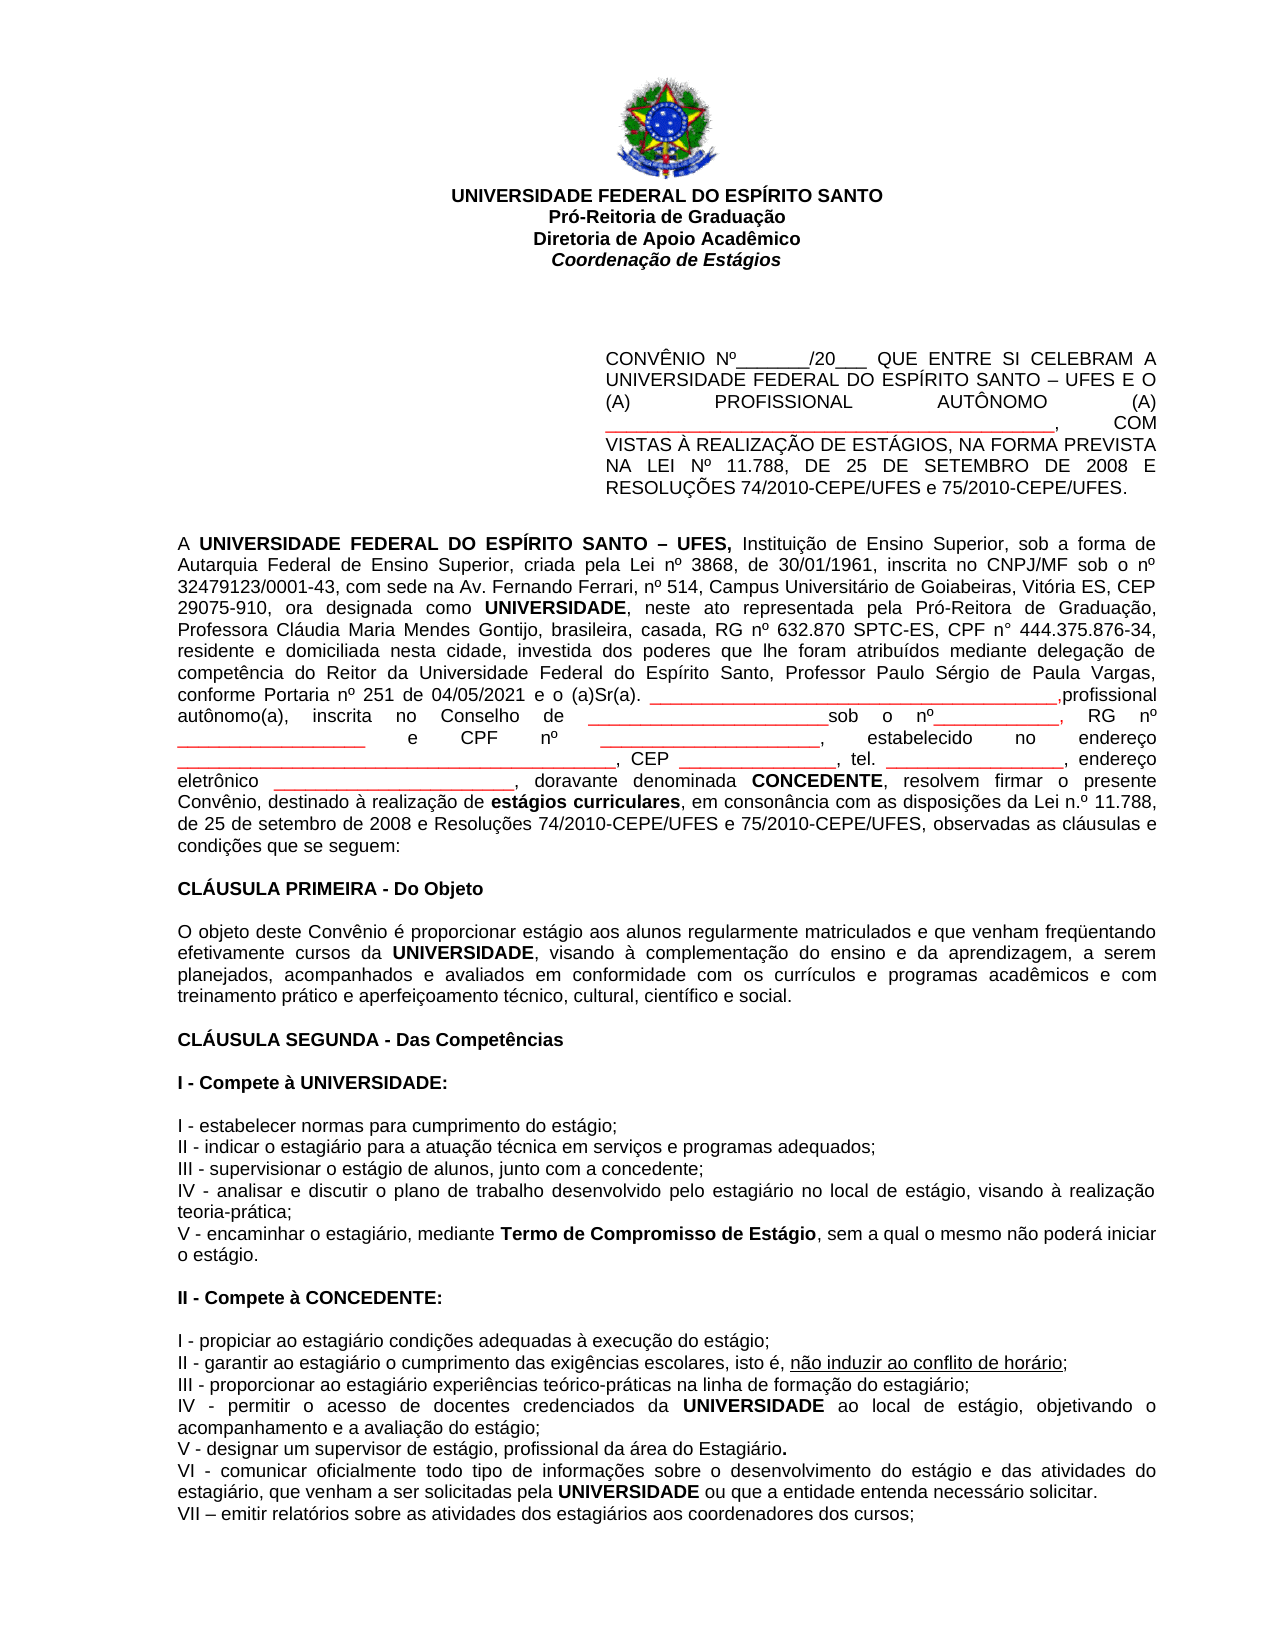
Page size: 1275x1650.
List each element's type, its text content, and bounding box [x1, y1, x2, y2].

text III - proporcionar ao estagiário experiências teórico-práticas na linha de formação do estagiário; [177, 1373, 1157, 1395]
text CLÁUSULA PRIMEIRA - Do Objeto [177, 877, 1157, 899]
text II - indicar o estagiário para a atuação técnica em serviços e programas adequados; [177, 1136, 1157, 1158]
text V - encaminhar o estagiário, mediante Termo de Compromisso de Estágio, sem a qual o mesmo não poderá iniciar o estágio. [177, 1222, 1157, 1266]
text CONVÊNIO Nº_______/20___ QUE ENTRE SI CELEBRAM A UNIVERSIDADE FEDERAL DO ESPÍRITO SANTO – UFES E O (A) PROFISSIONAL AUTÔNOMO (A) ___________________________________________, COM VISTAS À REALIZAÇÃO DE ESTÁGIOS, NA FORMA PREVISTA NA LEI Nº 11.788, DE 25 DE SETEMBRO DE 2008 E RESOLUÇÕES 74/2010-CEPE/UFES e 75/2010-CEPE/UFES. [605, 347, 1157, 498]
text IV - analisar e discutir o plano de trabalho desenvolvido pelo estagiário no local de estágio, visando à realização teoria-prática; [177, 1179, 1157, 1222]
text II - garantir ao estagiário o cumprimento das exigências escolares, isto é, não induzir ao conflito de horário; [177, 1352, 1157, 1373]
text IV - permitir o acesso de docentes credenciados da UNIVERSIDADE ao local de estágio, objetivando o acompanhamento e a avaliação do estágio; [177, 1395, 1157, 1438]
text I - propiciar ao estagiário condições adequadas à execução do estágio; [177, 1330, 1157, 1352]
text I - Compete à UNIVERSIDADE: [177, 1072, 1157, 1093]
text V - designar um supervisor de estágio, profissional da área do Estagiário. [177, 1438, 1157, 1460]
text VII – emitir relatórios sobre as atividades dos estagiários aos coordenadores dos cursos; [177, 1503, 1157, 1524]
text A UNIVERSIDADE FEDERAL DO ESPÍRITO SANTO – UFES, Instituição de Ensino Superior, sob a forma de Autarquia Federal de Ensino Superior, criada pela Lei nº 3868, de 30/01/1961, inscrita no CNPJ/MF sob o nº 32479123/0001-43, com sede na Av. Fernando Ferrari, nº 514, Campus Universitário de Goiabeiras, Vitória ES, CEP 29075-910, ora designada como UNIVERSIDADE, neste ato representada pela Pró-Reitora de Graduação, Professora Cláudia Maria Mendes Gontijo, brasileira, casada, RG nº 632.870 SPTC-ES, CPF n° 444.375.876-34, residente e domiciliada nesta cidade, investida dos poderes que lhe foram atribuídos mediante delegação de competência do Reitor da Universidade Federal do Espírito Santo, Professor Paulo Sérgio de Paula Vargas, conforme Portaria nº 251 de 04/05/2021 e o (a)Sr(a). _______________________________________,profissional autônomo(a), inscrita no Conselho de _______________________sob o nº____________, RG nº __________________ e CPF nº _____________________, estabelecido no endereço __________________________________________, CEP _______________, tel. _________________, endereço eletrônico _______________________, doravante denominada CONCEDENTE, resolvem firmar o presente Convênio, destinado à realização de estágios curriculares, em consonância com as disposições da Lei n.º 11.788, de 25 de setembro de 2008 e Resoluções 74/2010-CEPE/UFES e 75/2010-CEPE/UFES, observadas as cláusulas e condições que se seguem: [177, 532, 1157, 856]
text I - estabelecer normas para cumprimento do estágio; [177, 1115, 1157, 1136]
text VI - comunicar oficialmente todo tipo de informações sobre o desenvolvimento do estágio e das atividades do estagiário, que venham a ser solicitadas pela UNIVERSIDADE ou que a entidade entenda necessário solicitar. [177, 1460, 1157, 1503]
text CLÁUSULA SEGUNDA - Das Competências [177, 1028, 1157, 1050]
picture [610, 73, 724, 185]
text III - supervisionar o estágio de alunos, junto com a concedente; [177, 1158, 1157, 1179]
text II - Compete à CONCEDENTE: [177, 1287, 1157, 1309]
text O objeto deste Convênio é proporcionar estágio aos alunos regularmente matriculados e que venham freqüentando efetivamente cursos da UNIVERSIDADE, visando à complementação do ensino e da aprendizagem, a serem planejados, acompanhados e avaliados em conformidade com os currículos e programas acadêmicos e com treinamento prático e aperfeiçoamento técnico, cultural, científico e social. [177, 921, 1157, 1007]
